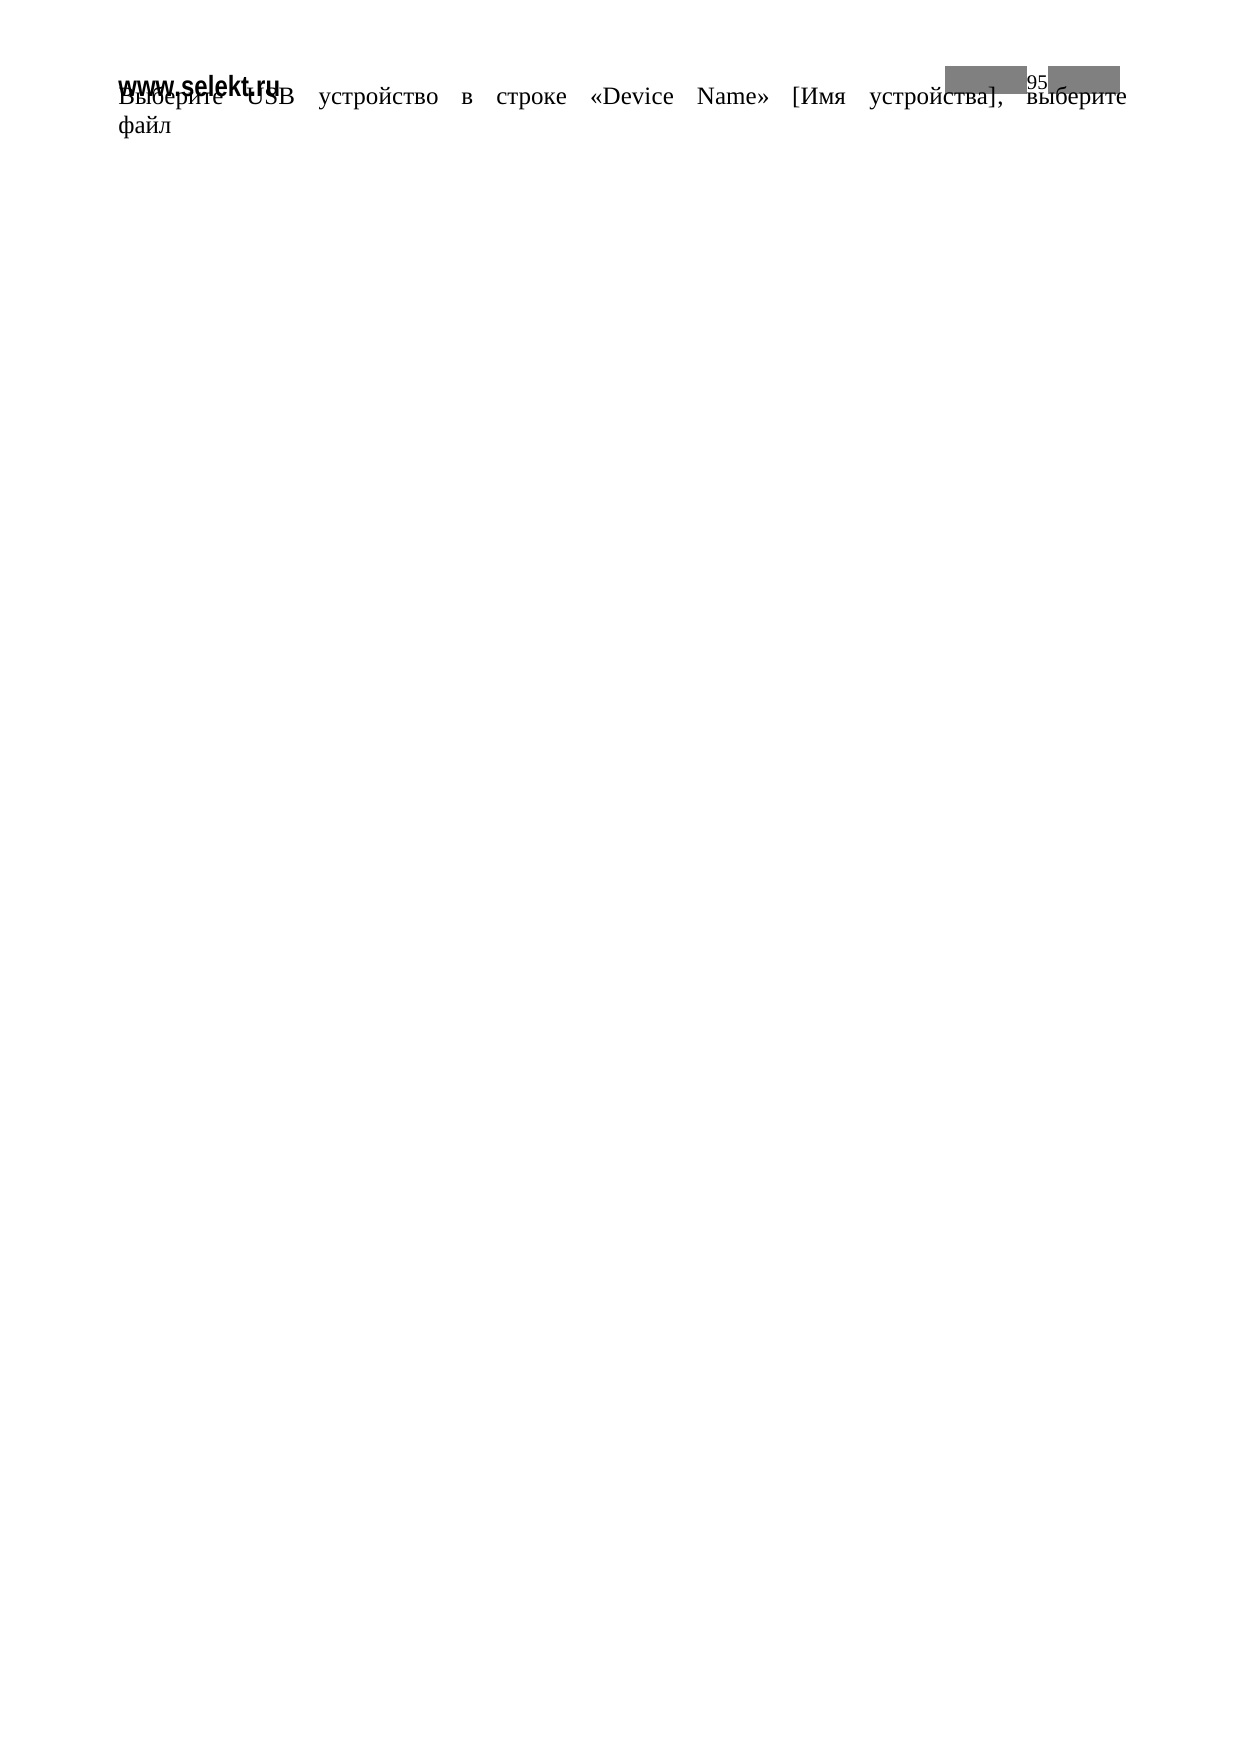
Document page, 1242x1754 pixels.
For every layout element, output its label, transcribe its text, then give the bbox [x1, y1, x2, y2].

text Выберите USB устройство в строке «Device Name» [Имя устройства], выберите файл [118, 81, 1127, 139]
